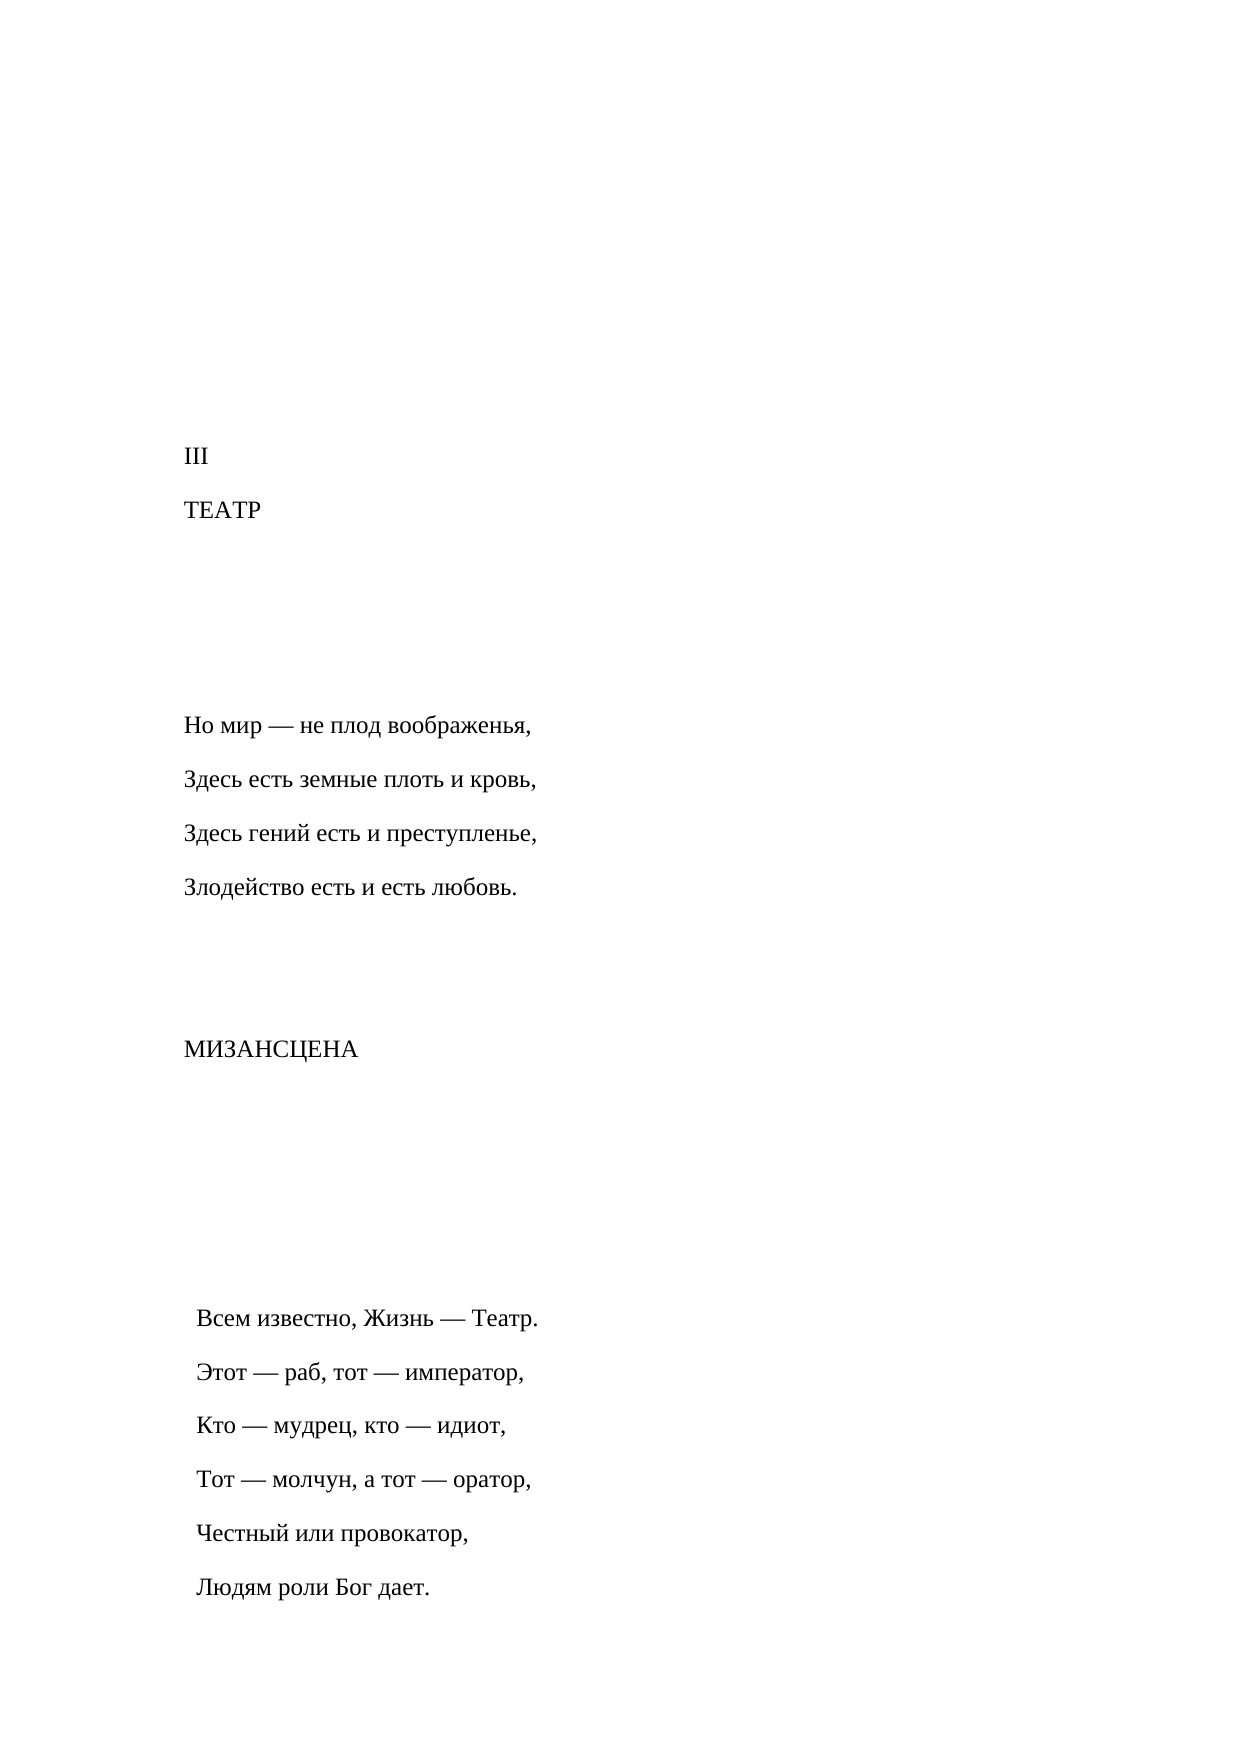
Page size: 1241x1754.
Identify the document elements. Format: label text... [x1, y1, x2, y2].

text МИЗАНСЦЕНА [177, 1034, 1152, 1062]
text Людям роли Бог дает. [177, 1572, 1152, 1601]
text Всем известно, Жизнь — Театр. [177, 1303, 1152, 1332]
text Тот — молчун, а тот — оратор, [177, 1464, 1152, 1493]
text Но мир — не плод воображенья, [177, 711, 1152, 739]
text ТЕАТР [177, 495, 1152, 524]
text Здесь есть земные плоть и кровь, [177, 764, 1152, 793]
text Кто — мудрец, кто — идиот, [177, 1411, 1152, 1439]
text III [177, 441, 1152, 470]
text Злодейство есть и есть любовь. [177, 872, 1152, 901]
text Здесь гений есть и преступленье, [177, 818, 1152, 847]
text Этот — раб, тот — император, [177, 1357, 1152, 1386]
text Честный или провокатор, [177, 1518, 1152, 1547]
